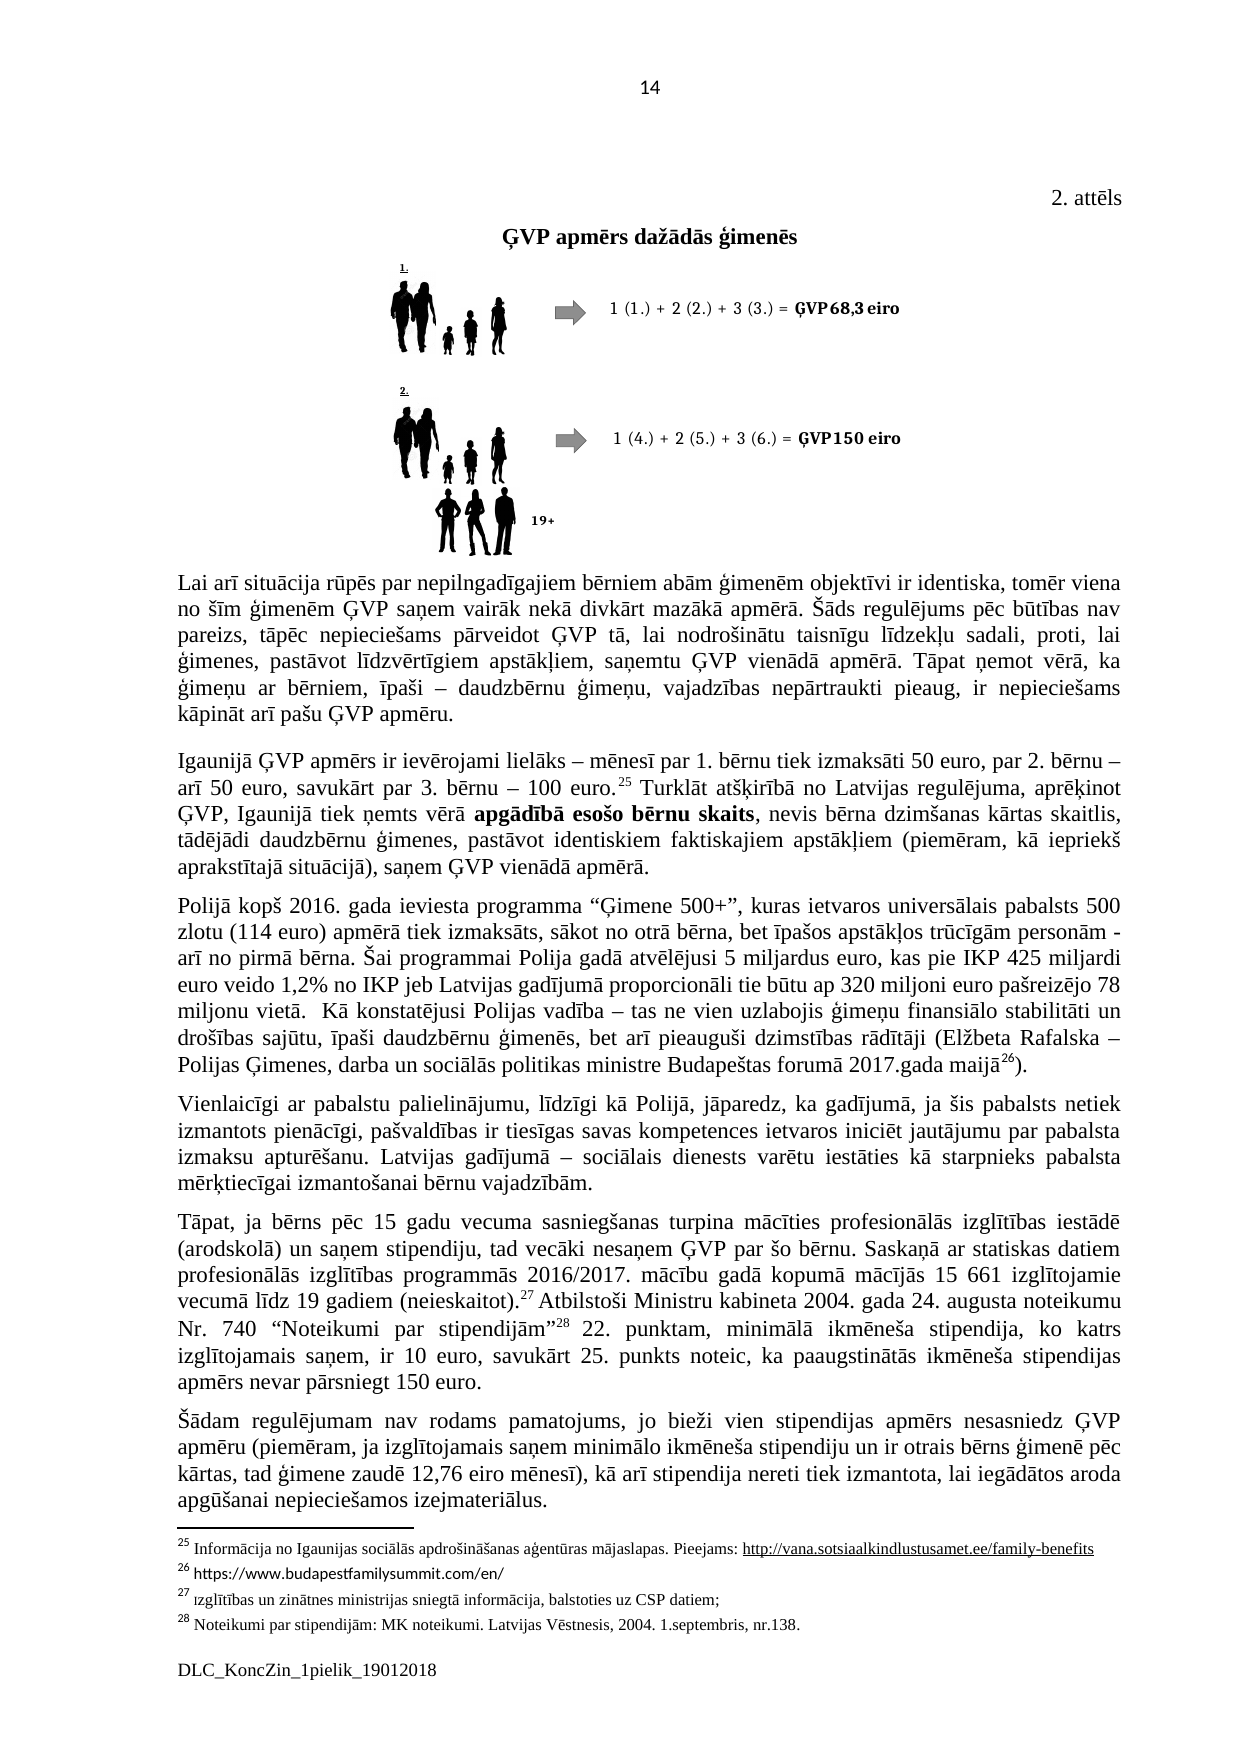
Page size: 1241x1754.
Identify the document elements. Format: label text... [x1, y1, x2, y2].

text Igaunijā ĢVP apmērs ir ievērojami lielāks – mēnesī par 1. bērnu tiek izmaksāti 50 euro, par 2. bērnu – arī 50 euro, savukārt par 3. bērnu – 100 euro. Turklāt atšķirībā no Latvijas regulējuma, aprēķinot ĢVP, Igaunijā tiek ņemts vērā apgādībā esošo bērnu skaits, nevis bērna dzimšanas kārtas skaitlis, tādējādi daudzbērnu ģimenes, pastāvot identiskiem faktiskajiem apstākļiem (piemēram, kā iepriekš aprakstītajā situācijā), saņem ĢVP vienādā apmērā. [177, 747, 1122, 879]
text 2. attēls [177, 184, 1122, 211]
text Lai arī situācija rūpēs par nepilngadīgajiem bērniem abām ģimenēm objektīvi ir identiska, tomēr viena no šīm ģimenēm ĢVP saņem vairāk nekā divkārt mazākā apmērā. Šāds regulējums pēc būtības nav pareizs, tāpēc nepieciešams pārveidot ĢVP tā, lai nodrošinātu taisnīgu līdzekļu sadali, proti, lai ģimenes, pastāvot līdzvērtīgiem apstākļiem, saņemtu ĢVP vienādā apmērā. Tāpat ņemot vērā, ka ģimeņu ar bērniem, īpaši – daudzbērnu ģimeņu, vajadzības nepārtraukti pieaug, ir nepieciešams kāpināt arī pašu ĢVP apmēru. [177, 568, 1122, 727]
text Tāpat, ja bērns pēc 15 gadu vecuma sasniegšanas turpina mācīties profesionālās izglītības iestādē (arodskolā) un saņem stipendiju, tad vecāki nesaņem ĢVP par šo bērnu. Saskaņā ar statiskas datiem profesionālās izglītības programmās 2016/2017. mācību gadā kopumā mācījās 15 661 izglītojamie vecumā līdz 19 gadiem (neieskaitot). Atbilstoši Ministru kabineta 2004. gada 24. augusta noteikumu Nr. 740 “Noteikumi par stipendijām” 22. punktam, minimālā ikmēneša stipendija, ko katrs izglītojamais saņem, ir 10 euro, savukārt 25. punkts noteic, ka paaugstinātās ikmēneša stipendijas apmērs nevar pārsniegt 150 euro. [177, 1208, 1122, 1394]
text Polijā kopš 2016. gada ieviesta programma “Ģimene 500+”, kuras ietvaros universālais pabalsts 500 zlotu (114 euro) apmērā tiek izmaksāts, sākot no otrā bērna, bet īpašos apstākļos trūcīgām personām - arī no pirmā bērna. Šai programmai Polija gadā atvēlējusi 5 miljardus euro, kas pie IKP 425 miljardi euro veido 1,2% no IKP jeb Latvijas gadījumā proporcionāli tie būtu ap 320 miljoni euro pašreizējo 78 miljonu vietā. Kā konstatējusi Polijas vadība – tas ne vien uzlabojis ģimeņu finansiālo stabilitāti un drošības sajūtu, īpaši daudzbērnu ģimenēs, bet arī pieauguši dzimstības rādītāji (Elžbeta Rafalska – Polijas Ģimenes, darba un sociālās politikas ministre Budapeštas forumā 2017.gada maijā). [177, 892, 1122, 1078]
text Šādam regulējumam nav rodams pamatojums, jo bieži vien stipendijas apmērs nesasniedz ĢVP apmēru (piemēram, ja izglītojamais saņem minimālo ikmēneša stipendiju un ir otrais bērns ģimenē pēc kārtas, tad ģimene zaudē 12,76 eiro mēnesī), kā arī stipendija nereti tiek izmantota, lai iegādātos aroda apgūšanai nepieciešamos izejmateriālus. [177, 1407, 1122, 1512]
text Vienlaicīgi ar pabalstu palielinājumu, līdzīgi kā Polijā, jāparedz, ka gadījumā, ja šis pabalsts netiek izmantots pienācīgi, pašvaldības ir tiesīgas savas kompetences ietvaros iniciēt jautājumu par pabalsta izmaksu apturēšanu. Latvijas gadījumā – sociālais dienests varētu iestāties kā starpnieks pabalsta mērķtiecīgai izmantošanai bērnu vajadzībām. [177, 1090, 1122, 1196]
text ĢVP apmērs dažādās ģimenēs [177, 223, 1122, 249]
